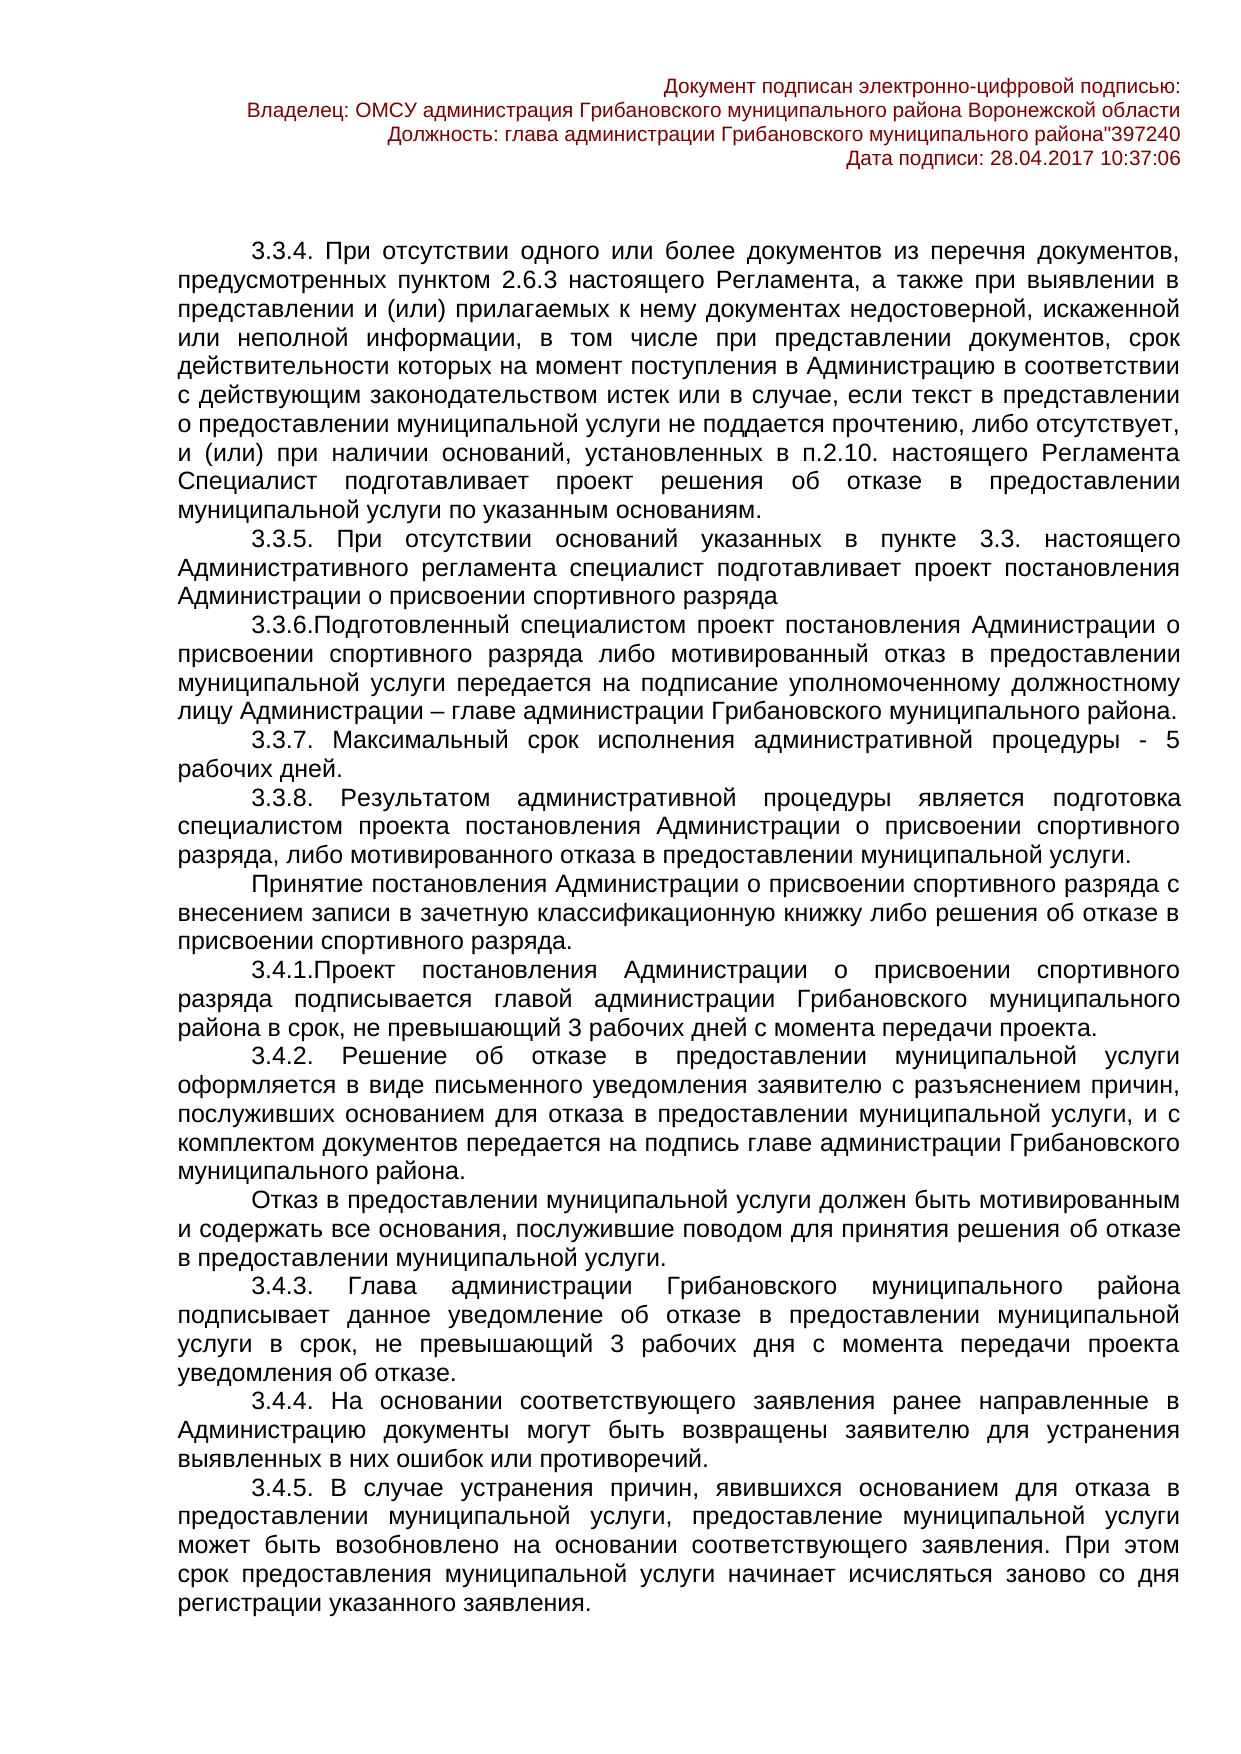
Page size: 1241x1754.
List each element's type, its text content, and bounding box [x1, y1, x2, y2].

text 3.3.6.Подготовленный специалистом проект постановления Администрации о присвоении спортивного разряда либо мотивированный отказ в предоставлении муниципальной услуги передается на подписание уполномоченному должностному лицу Администрации – главе администрации Грибановского муниципального района. [177, 610, 1181, 725]
text 3.4.5. В случае устранения причин, явившихся основанием для отказа в предоставлении муниципальной услуги, предоставление муниципальной услуги может быть возобновлено на основании соответствующего заявления. При этом срок предоставления муниципальной услуги начинает исчисляться заново со дня регистрации указанного заявления. [177, 1472, 1181, 1616]
text 3.3.5. При отсутствии оснований указанных в пункте 3.3. настоящего Административного регламента специалист подготавливает проект постановления Администрации о присвоении спортивного разряда [177, 524, 1181, 610]
text 3.4.2. Решение об отказе в предоставлении муниципальной услуги оформляется в виде письменного уведомления заявителю с разъяснением причин, послуживших основанием для отказа в предоставлении муниципальной услуги, и с комплектом документов передается на подпись главе администрации Грибановского муниципального района. [177, 1041, 1181, 1185]
text 3.3.4. При отсутствии одного или более документов из перечня документов, предусмотренных пунктом 2.6.3 настоящего Регламента, а также при выявлении в представлении и (или) прилагаемых к нему документах недостоверной, искаженной или неполной информации, в том числе при представлении документов, срок действительности которых на момент поступления в Администрацию в соответствии с действующим законодательством истек или в случае, если текст в представлении о предоставлении муниципальной услуги не поддается прочтению, либо отсутствует, и (или) при наличии оснований, установленных в п.2.10. настоящего Регламента Специалист подготавливает проект решения об отказе в предоставлении муниципальной услуги по указанным основаниям. [177, 236, 1181, 524]
text Отказ в предоставлении муниципальной услуги должен быть мотивированным и содержать все основания, послужившие поводом для принятия решения об отказе в предоставлении муниципальной услуги. [177, 1185, 1181, 1271]
text 3.3.8. Результатом административной процедуры является подготовка специалистом проекта постановления Администрации о присвоении спортивного разряда, либо мотивированного отказа в предоставлении муниципальной услуги. [177, 782, 1181, 869]
text Принятие постановления Администрации о присвоении спортивного разряда с внесением записи в зачетную классификационную книжку либо решения об отказе в присвоении спортивного разряда. [177, 869, 1181, 955]
text 3.4.4. На основании соответствующего заявления ранее направленные в Администрацию документы могут быть возвращены заявителю для устранения выявленных в них ошибок или противоречий. [177, 1386, 1181, 1472]
text 3.4.1.Проект постановления Администрации о присвоении спортивного разряда подписывается главой администрации Грибановского муниципального района в срок, не превышающий 3 рабочих дней с момента передачи проекта. [177, 955, 1181, 1041]
text 3.4.3. Глава администрации Грибановского муниципального района подписывает данное уведомление об отказе в предоставлении муниципальной услуги в срок, не превышающий 3 рабочих дня с момента передачи проекта уведомления об отказе. [177, 1271, 1181, 1386]
text 3.3.7. Максимальный срок исполнения административной процедуры - 5 рабочих дней. [177, 725, 1181, 782]
